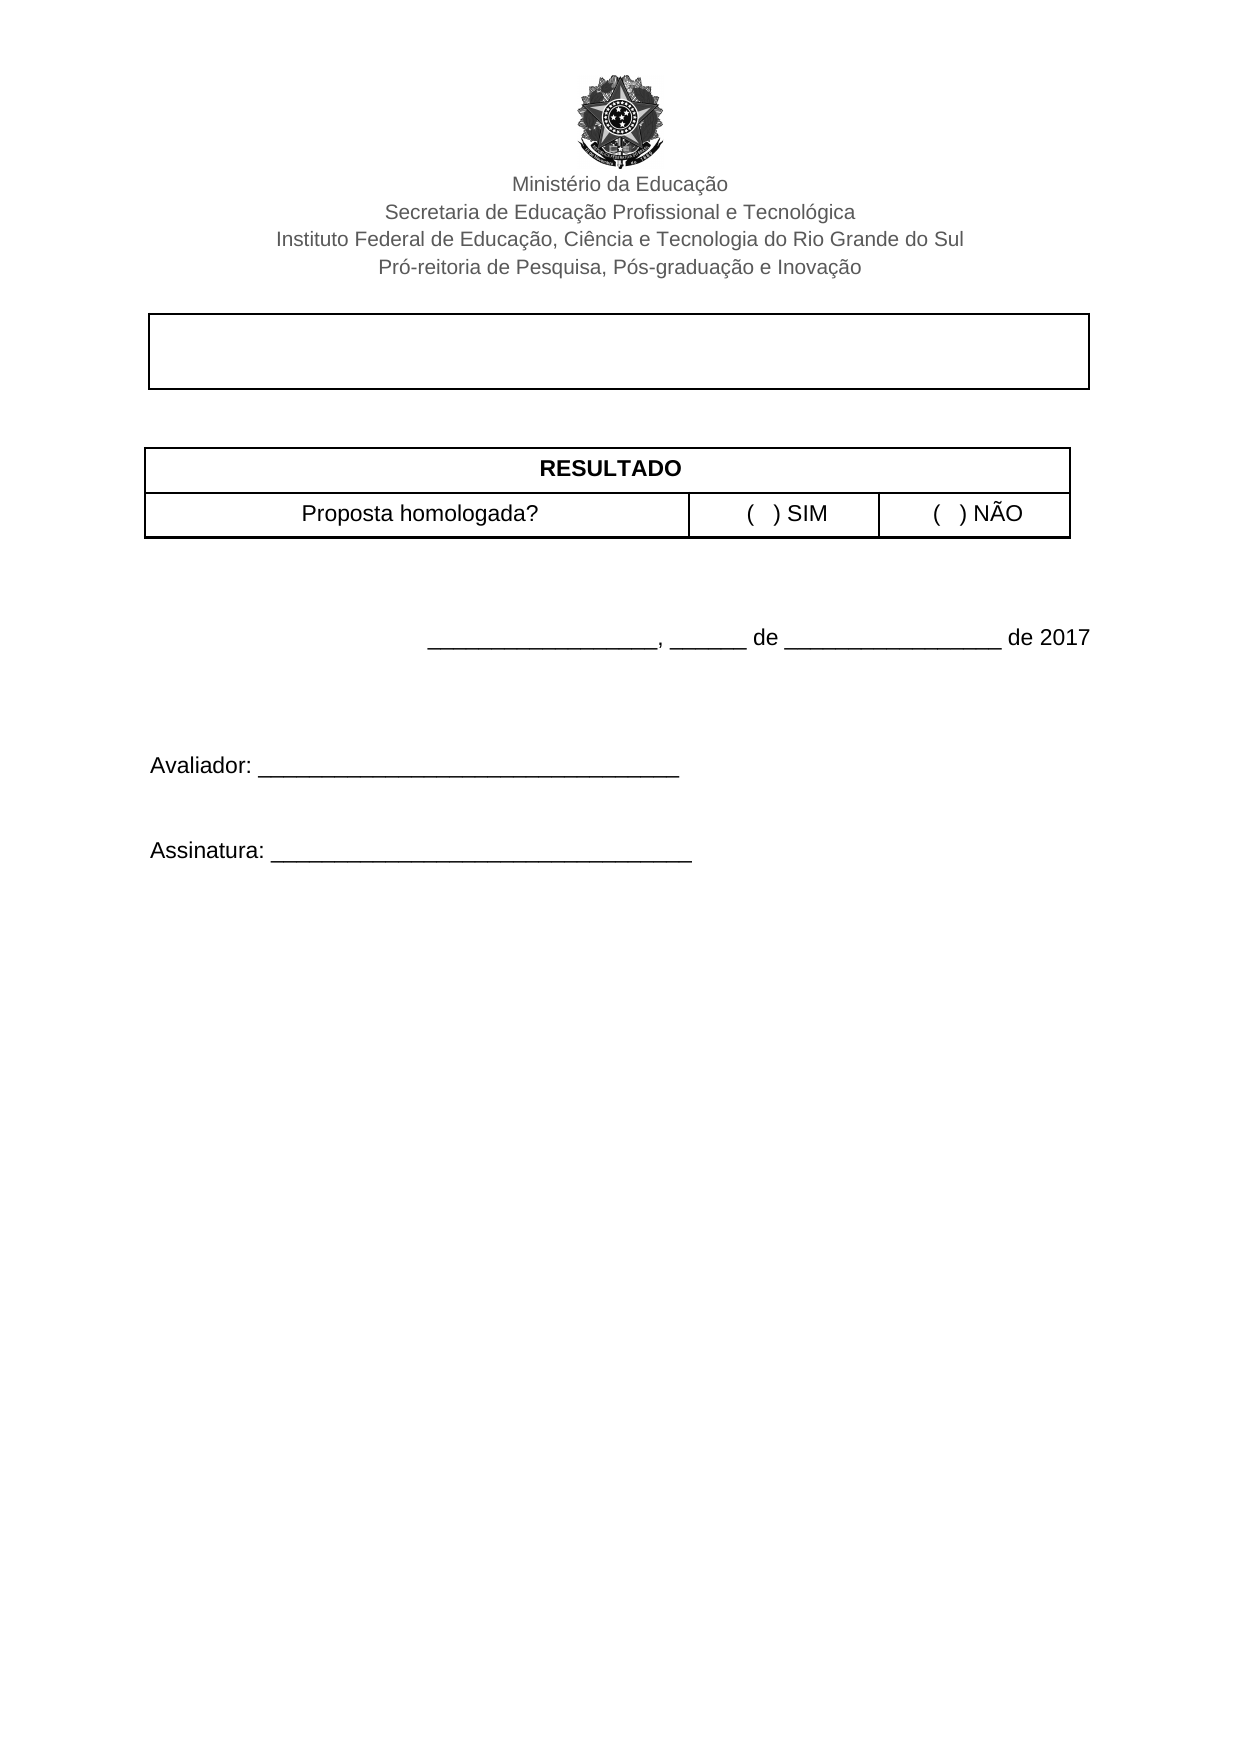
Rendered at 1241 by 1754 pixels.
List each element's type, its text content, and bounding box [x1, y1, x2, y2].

table_header RESULTADO [146, 449, 1069, 492]
text Avaliador: _________________________________ [150, 752, 1090, 778]
table_cell ( ) NÃO [880, 494, 1069, 536]
text __________________, ______ de _________________ de 2017 [150, 624, 1090, 650]
picture [577, 75, 664, 169]
table_cell ( ) SIM [690, 494, 878, 536]
table_cell Proposta homologada? [146, 494, 688, 536]
text Assinatura: _________________________________ [150, 837, 1090, 864]
table_header [150, 315, 1088, 388]
